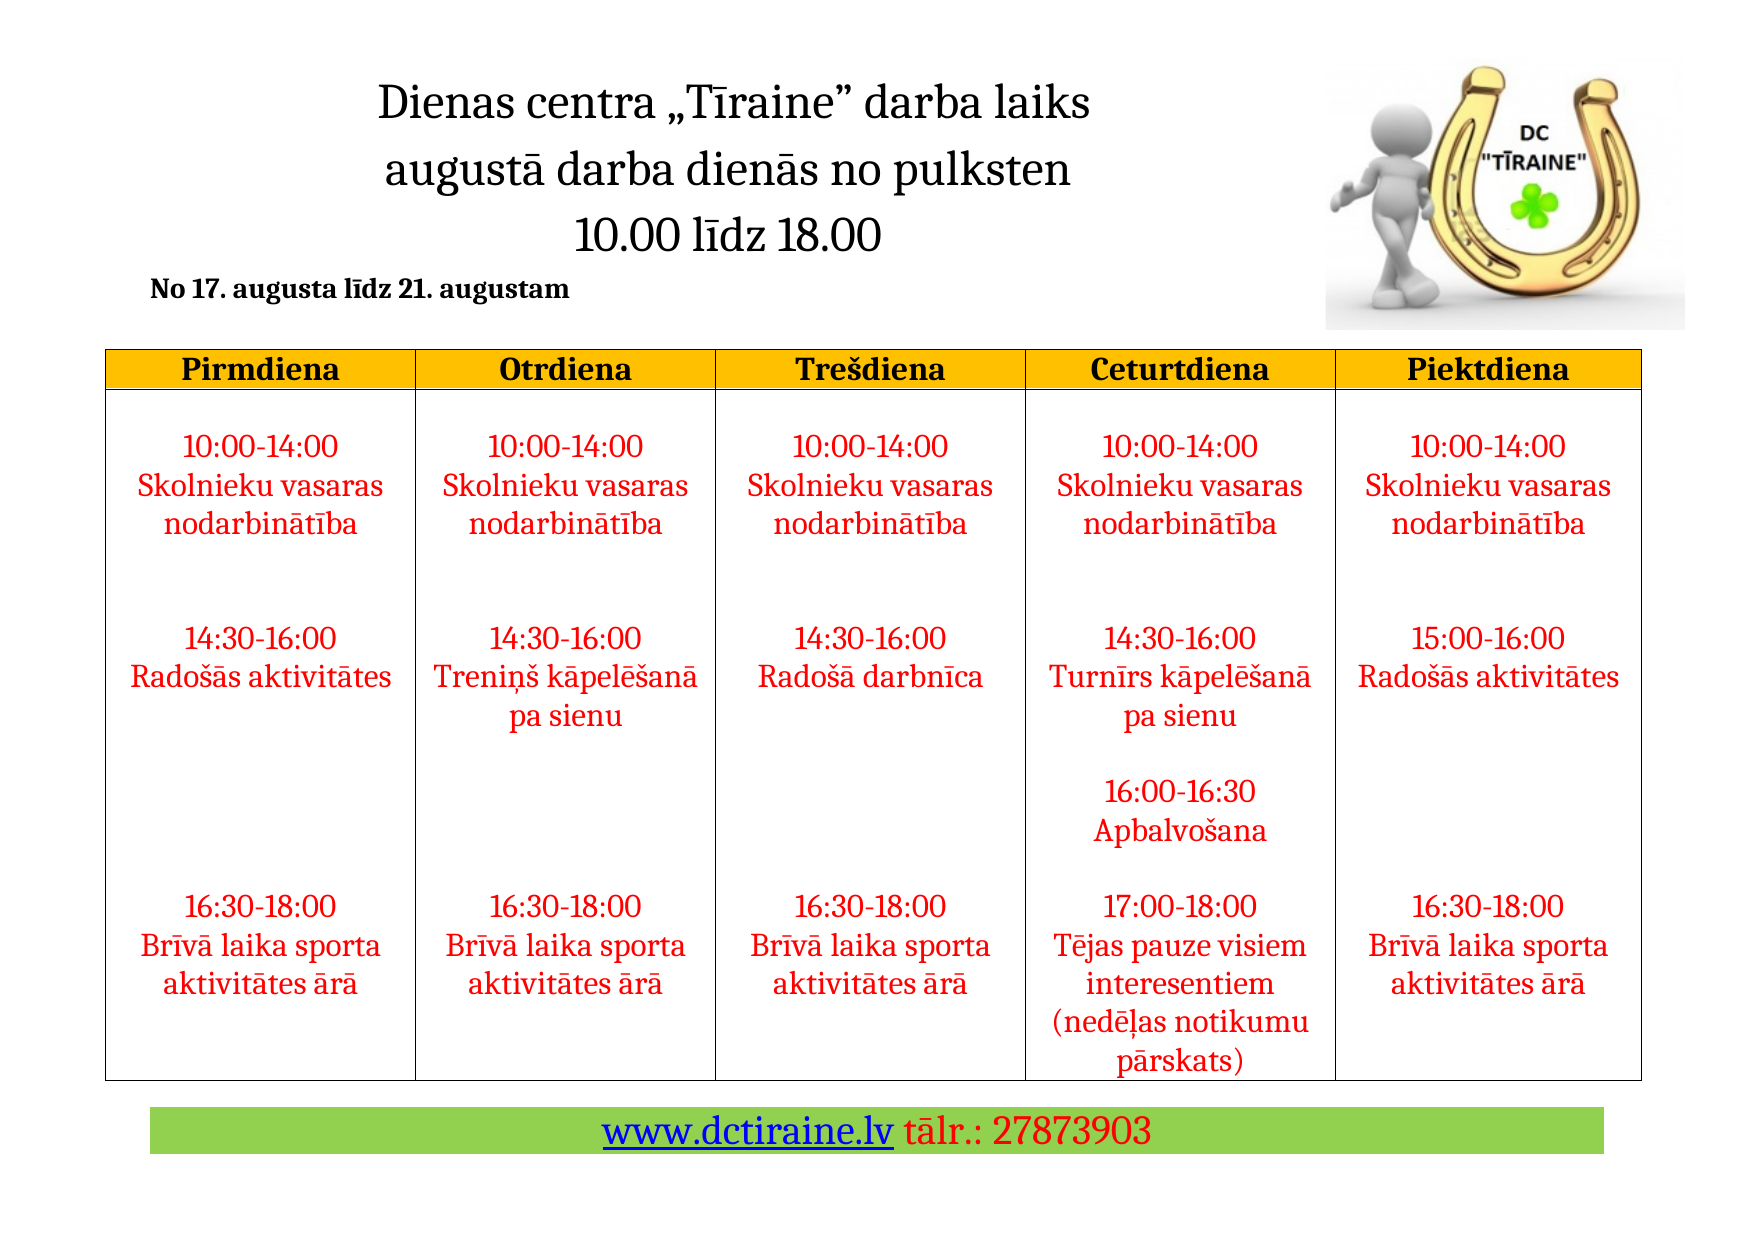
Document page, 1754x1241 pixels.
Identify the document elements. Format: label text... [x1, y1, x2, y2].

table_cell 10:00-14:00 Skolnieku vasaras nodarbinātība 14:30-16:00 Radošās aktivitātes 16:30-18:00 Brīvā laika sporta aktivitātes ārā [106, 390, 415, 1079]
table_header Trešdiena [716, 350, 1025, 388]
table_cell 10:00-14:00 Skolnieku vasaras nodarbinātība 14:30-16:00 Radošā darbnīca 16:30-18:00 Brīvā laika sporta aktivitātes ārā [716, 390, 1025, 1079]
text augustā darba dienās no pulksten [150, 140, 1322, 197]
table_cell 10:00-14:00 Skolnieku vasaras nodarbinātība 15:00-16:00 Radošās aktivitātes 16:30-18:00 Brīvā laika sporta aktivitātes ārā [1336, 390, 1641, 1079]
text www.dctiraine.lv tālr.: 27873903 [150, 1107, 1604, 1154]
text Dienas centra „Tīraine” darba laiks [150, 74, 1322, 131]
table_header Pirmdiena [106, 350, 415, 388]
table_header Ceturtdiena [1026, 350, 1335, 388]
table_header Piektdiena [1336, 350, 1641, 388]
picture [1322, 58, 1685, 326]
table_cell 10:00-14:00 Skolnieku vasaras nodarbinātība 14:30-16:00 Turnīrs kāpelēšanā pa sienu 16:00-16:30 Apbalvošana 17:00-18:00 Tējas pauze visiem interesentiem (nedēļas notikumu pārskats) [1026, 390, 1335, 1079]
text 10.00 līdz 18.00 [150, 206, 1322, 263]
text No 17. augusta līdz 21. augustam [150, 272, 1322, 306]
table_cell 10:00-14:00 Skolnieku vasaras nodarbinātība 14:30-16:00 Treniņš kāpelēšanā pa sienu 16:30-18:00 Brīvā laika sporta aktivitātes ārā [416, 390, 715, 1079]
table_header Otrdiena [416, 350, 715, 388]
